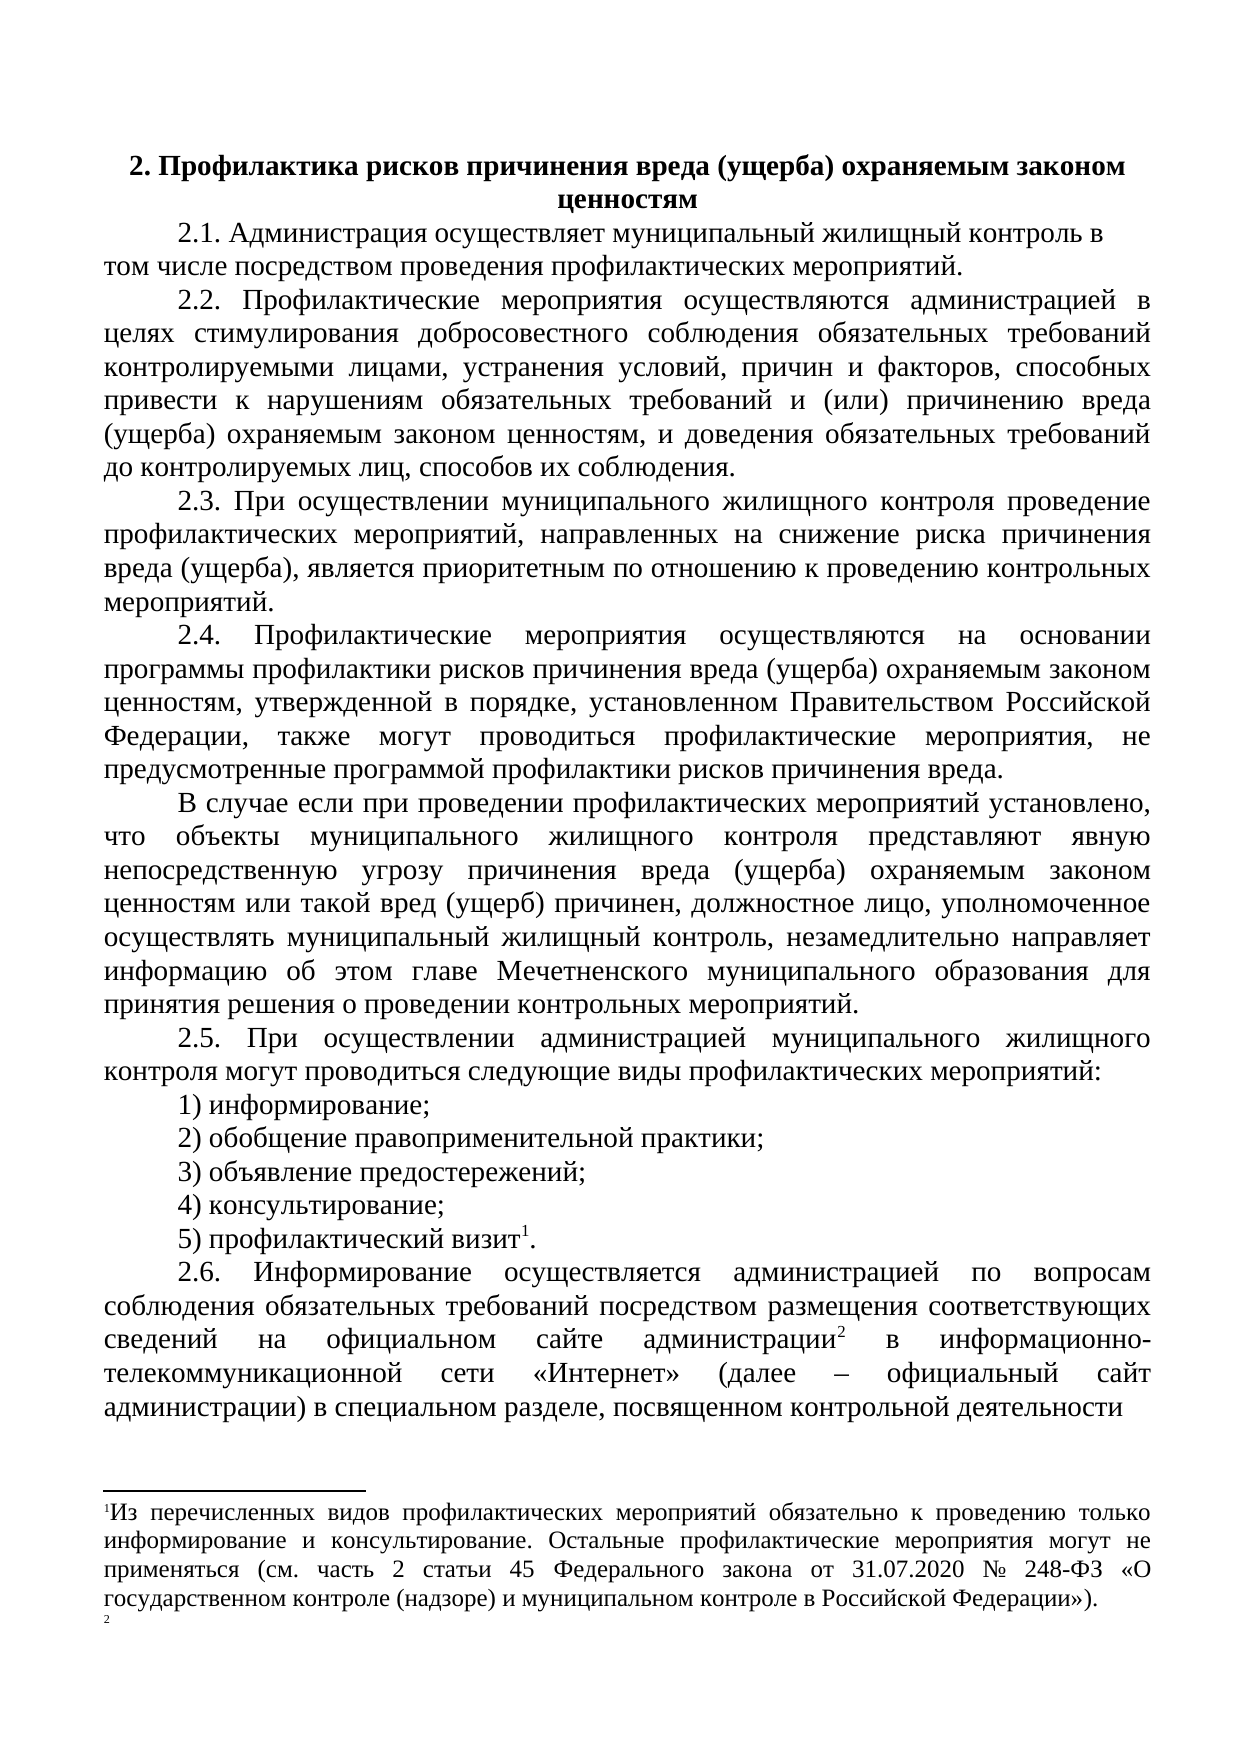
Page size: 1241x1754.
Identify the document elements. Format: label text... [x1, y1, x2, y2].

text 2.1. Администрация осуществляет муниципальный жилищный контроль в [103, 215, 1152, 248]
text том числе посредством проведения профилактических мероприятий. [103, 248, 1152, 282]
text 2. Профилактика рисков причинения вреда (ущерба) охраняемым законом ценностям [103, 148, 1152, 215]
text 1) информирование; [103, 1087, 1152, 1120]
text 4) консультирование; [103, 1187, 1152, 1221]
text В случае если при проведении профилактических мероприятий установлено, что объекты муниципального жилищного контроля представляют явную непосредственную угрозу причинения вреда (ущерба) охраняемым законом ценностям или такой вред (ущерб) причинен, должностное лицо, уполномоченное осуществлять муниципальный жилищный контроль, незамедлительно направляет информацию об этом главе Мечетненского муниципального образования для принятия решения о проведении контрольных мероприятий. [103, 785, 1152, 1020]
text 2.4. Профилактические мероприятия осуществляются на основании программы профилактики рисков причинения вреда (ущерба) охраняемым законом ценностям, утвержденной в порядке, установленном Правительством Российской Федерации, также могут проводиться профилактические мероприятия, не предусмотренные программой профилактики рисков причинения вреда. [103, 617, 1152, 785]
text 2.3. При осуществлении муниципального жилищного контроля проведение профилактических мероприятий, направленных на снижение риска причинения вреда (ущерба), является приоритетным по отношению к проведению контрольных мероприятий. [103, 483, 1152, 617]
text 2) обобщение правоприменительной практики; [103, 1120, 1152, 1154]
text 2.2. Профилактические мероприятия осуществляются администрацией в целях стимулирования добросовестного соблюдения обязательных требований контролируемыми лицами, устранения условий, причин и факторов, способных привести к нарушениям обязательных требований и (или) причинению вреда (ущерба) охраняемым законом ценностям, и доведения обязательных требований до контролируемых лиц, способов их соблюдения. [103, 282, 1152, 483]
text 2.5. При осуществлении администрацией муниципального жилищного контроля могут проводиться следующие виды профилактических мероприятий: [103, 1020, 1152, 1087]
text 5) профилактический визит. [103, 1221, 1152, 1254]
text 2.6. Информирование осуществляется администрацией по вопросам соблюдения обязательных требований посредством размещения соответствующих сведений на официальном сайте администрации в информационно-телекоммуникационной сети «Интернет» (далее – официальный сайт администрации) в специальном разделе, посвященном контрольной деятельности [103, 1254, 1152, 1422]
text 3) объявление предостережений; [103, 1154, 1152, 1187]
